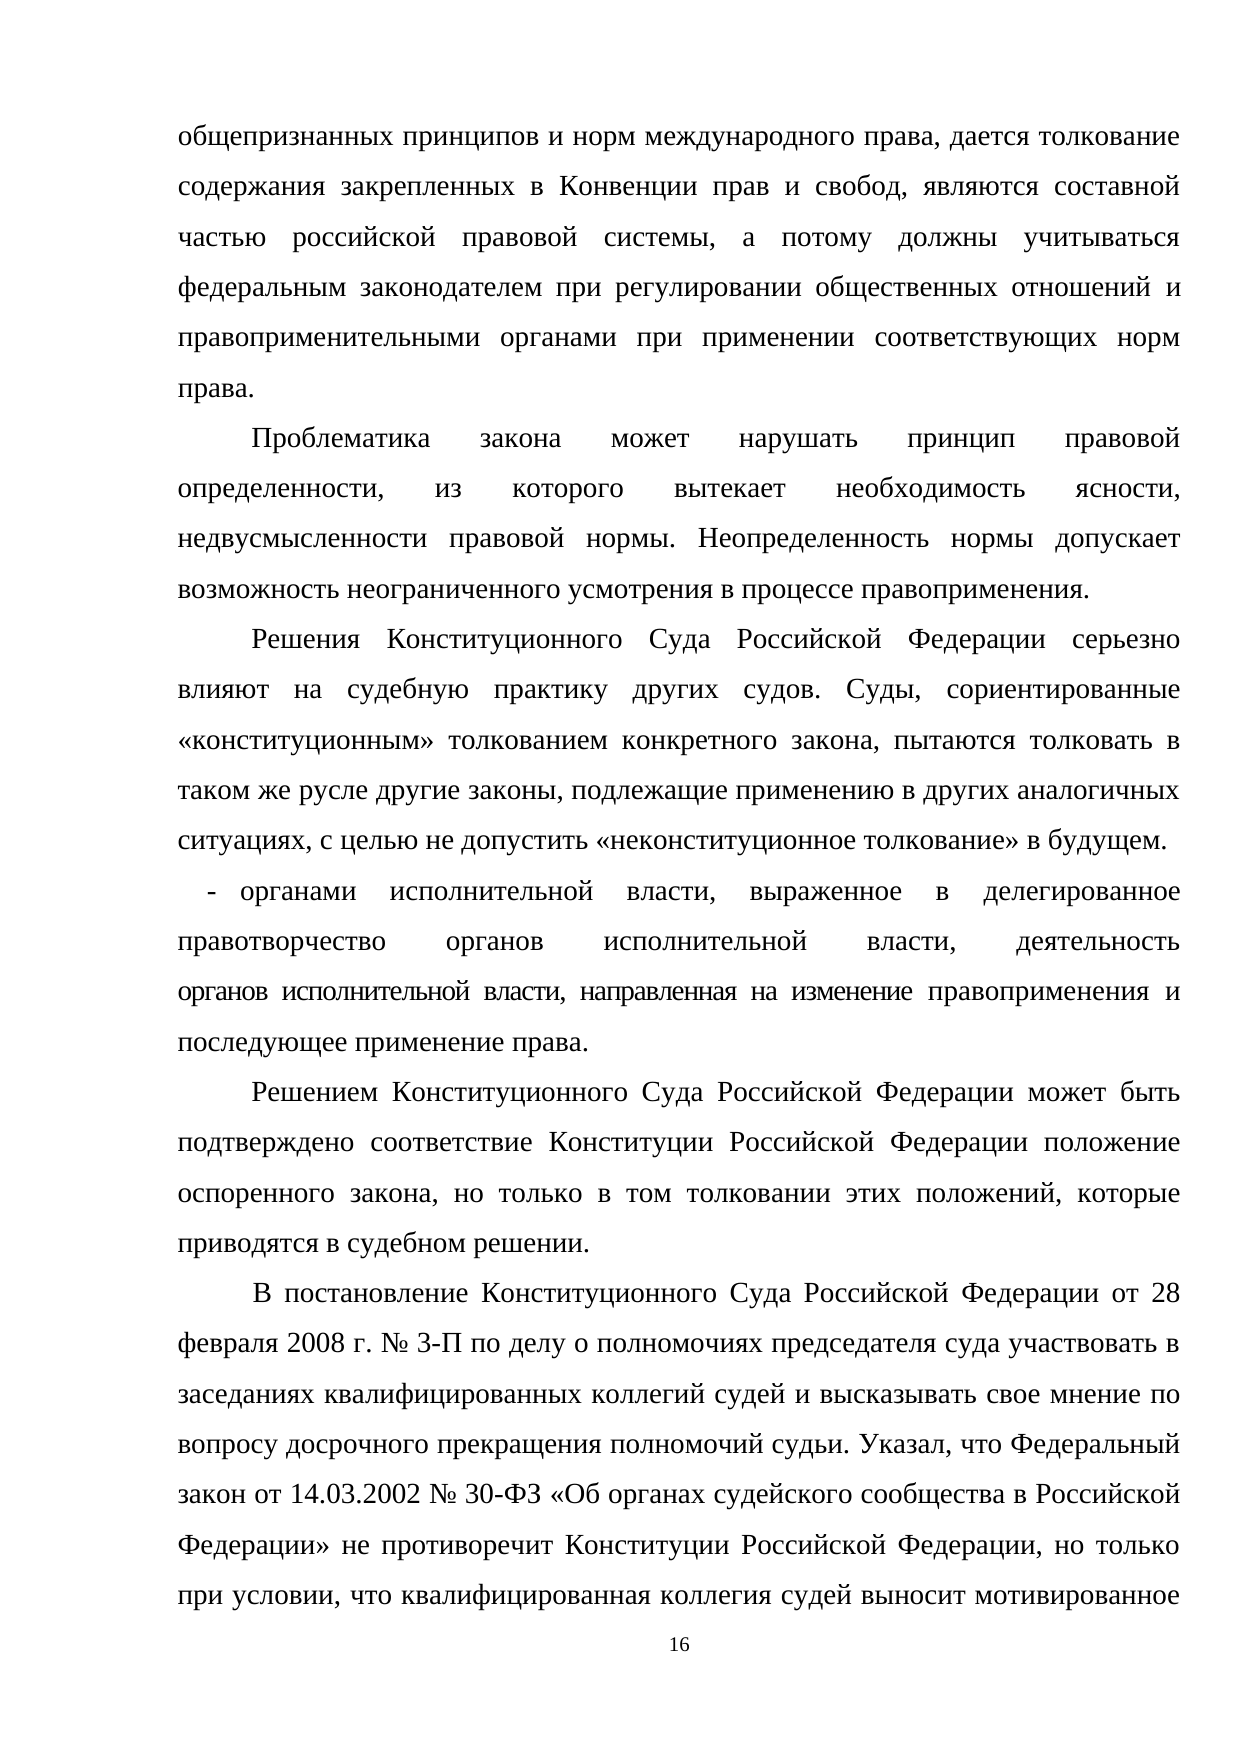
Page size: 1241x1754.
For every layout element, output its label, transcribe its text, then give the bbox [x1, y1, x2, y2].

text Решением Конституционного Суда Российской Федерации может быть подтверждено соответствие Конституции Российской Федерации положение оспоренного закона, но только в том толковании этих положений, которые приводятся в судебном решении. [177, 1074, 1181, 1258]
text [178, 118, 1181, 403]
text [177, 1275, 1181, 1611]
text - органами исполнительной власти, выраженное в делегированное правотворчество органов исполнительной власти, деятельность органов исполнительной власти, направленная на изменение правоприменения и последующее применение права. [177, 873, 1181, 1057]
text Решения Конституционного Суда Российской Федерации серьезно влияют на судебную практику других судов. Суды, сориентированные «конституционным» толкованием конкретного закона, пытаются толковать в таком же русле другие законы, подлежащие применению в других аналогичных ситуациях, с целью не допустить «неконституционное толкование» в будущем. [177, 621, 1181, 856]
text Проблематика закона может нарушать принцип правовой определенности, из которого вытекает необходимость ясности, недвусмысленности правовой нормы. Неопределенность нормы допускает возможность неограниченного усмотрения в процессе правоприменения. [177, 420, 1181, 604]
